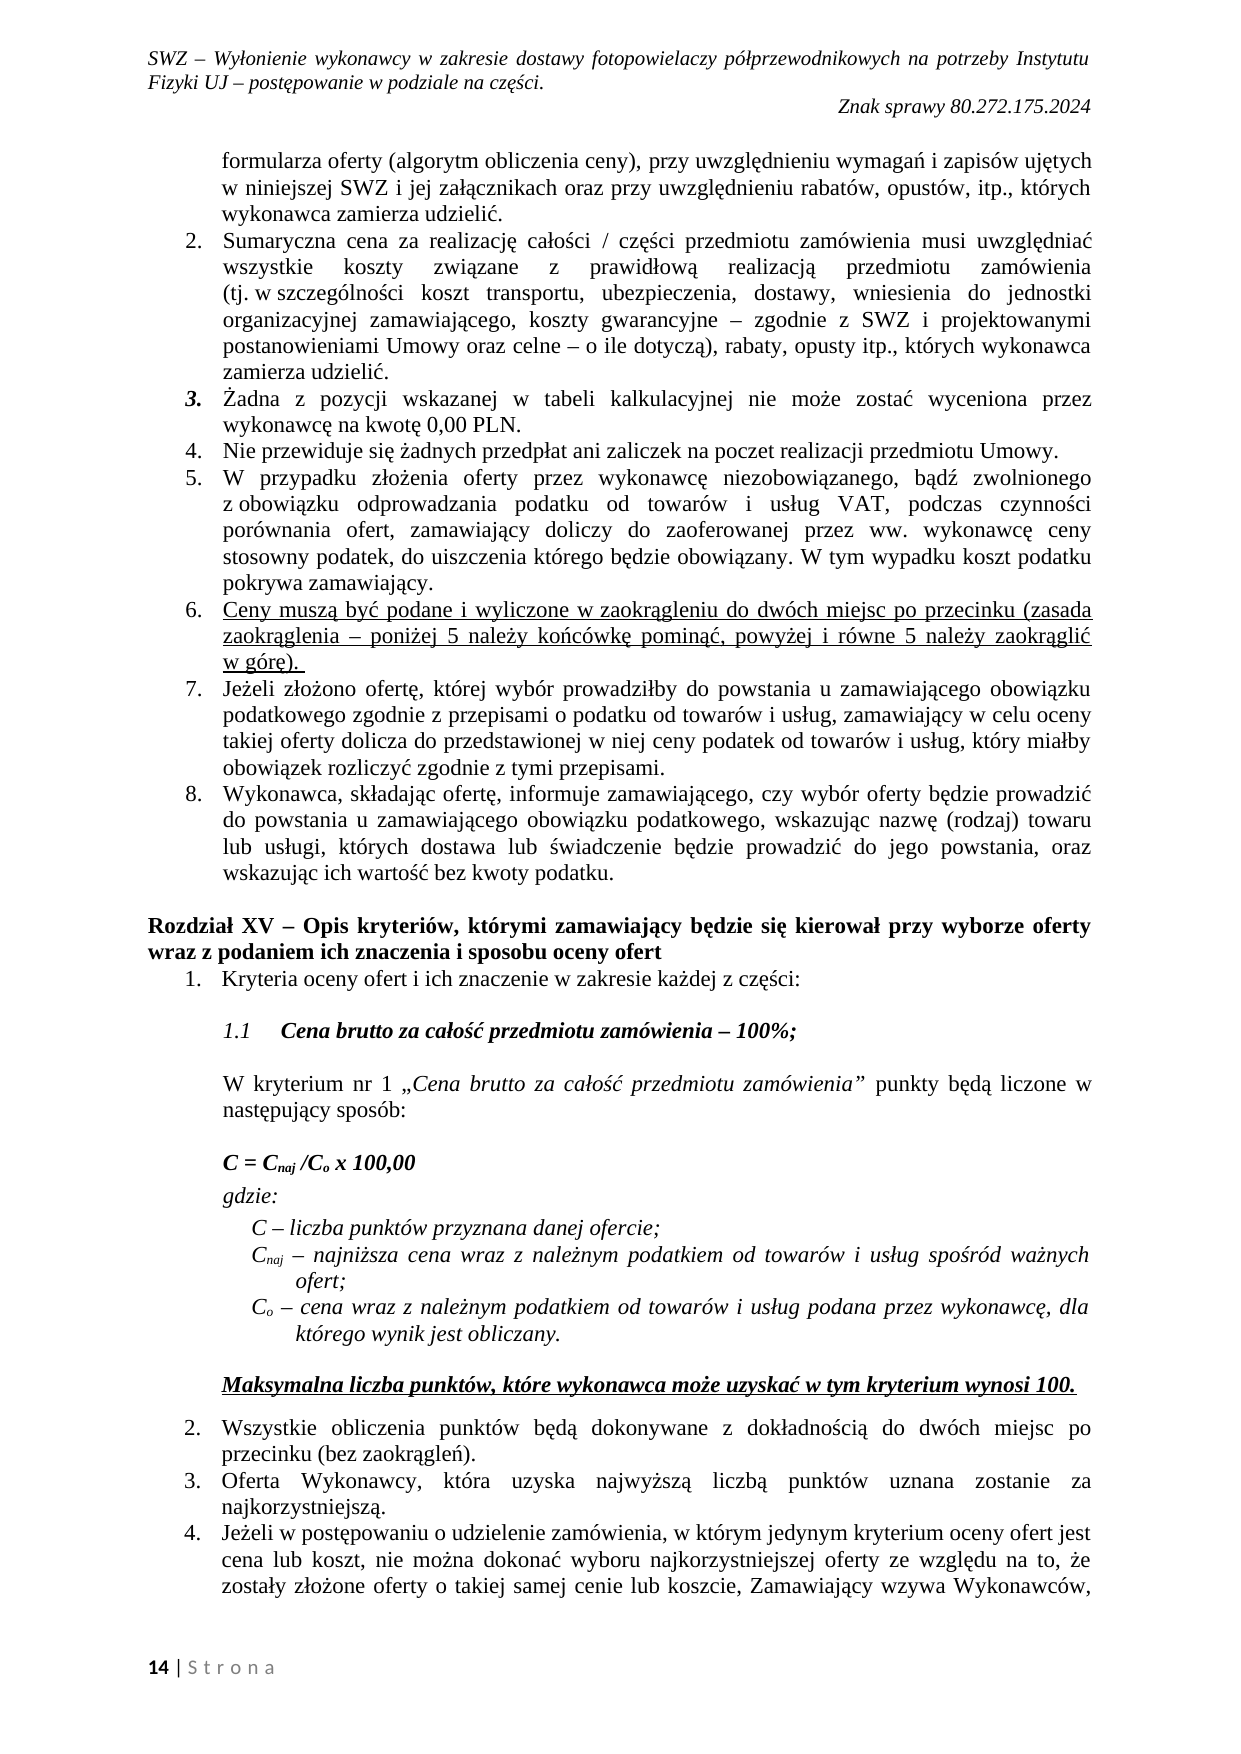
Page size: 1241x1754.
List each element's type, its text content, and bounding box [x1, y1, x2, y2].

list Oferta Wykonawcy, która uzyska najwyższą liczbą punktów uznana zostanie za najkorzystniejszą. [184, 1467, 1093, 1519]
list Ceny muszą być podane i wyliczone w zaokrągleniu do dwóch miejsc po przecinku (zasada zaokrąglenia – poniżej 5 należy końcówkę pominąć, powyżej i równe 5 należy zaokrąglić w górę). [185, 596, 1093, 675]
list W przypadku złożenia oferty przez wykonawcę niezobowiązanego, bądź zwolnionego z obowiązku odprowadzania podatku od towarów i usług VAT, podczas czynności porównania ofert, zamawiający doliczy do zaoferowanej przez ww. wykonawcę ceny stosowny podatek, do uiszczenia którego będzie obowiązany. W tym wypadku koszt podatku pokrywa zamawiający. [185, 464, 1093, 596]
list Jeżeli złożono ofertę, której wybór prowadziłby do powstania u zamawiającego obowiązku podatkowego zgodnie z przepisami o podatku od towarów i usług, zamawiający w celu oceny takiej oferty dolicza do przedstawionej w niej ceny podatek od towarów i usług, który miałby obowiązek rozliczyć zgodnie z tymi przepisami. [185, 675, 1093, 780]
text Rozdział XV – Opis kryteriów, którymi zamawiający będzie się kierował przy wyborze oferty wraz z podaniem ich znaczenia i sposobu oceny ofert [148, 912, 1093, 964]
text gdzie: [223, 1182, 1093, 1208]
list Wszystkie obliczenia punktów będą dokonywane z dokładnością do dwóch miejsc po przecinku (bez zaokrągleń). [184, 1414, 1093, 1467]
list Nie przewiduje się żadnych przedpłat ani zaliczek na poczet realizacji przedmiotu Umowy. [185, 437, 1093, 464]
list Cena brutto za całość przedmiotu zamówienia – 100%; [223, 1017, 1093, 1044]
text C = Cnaj /Co x 100,00 [223, 1149, 1093, 1175]
text Cnaj – najniższa cena wraz z należnym podatkiem od towarów i usług spośród ważnych ofert; [251, 1241, 1093, 1293]
list W kryterium nr 1 „Cena brutto za całość przedmiotu zamówienia” punkty będą liczone w następujący sposób: [223, 1070, 1093, 1123]
text C – liczba punktów przyznana danej ofercie; [251, 1214, 1093, 1241]
list Wykonawca, składając ofertę, informuje zamawiającego, czy wybór oferty będzie prowadzić do powstania u zamawiającego obowiązku podatkowego, wskazując nazwę (rodzaj) towaru lub usługi, których dostawa lub świadczenie będzie prowadzić do jego powstania, oraz wskazując ich wartość bez kwoty podatku. [185, 780, 1093, 886]
text Maksymalna liczba punktów, które wykonawca może uzyskać w tym kryterium wynosi 100. [207, 1371, 1093, 1397]
list Kryteria oceny ofert i ich znaczenie w zakresie każdej z części: [184, 964, 1093, 991]
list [184, 1519, 1093, 1598]
list Sumaryczna cena za realizację całości / części przedmiotu zamówienia musi uwzględniać wszystkie koszty związane z prawidłową realizacją przedmiotu zamówienia (tj. w szczególności koszt transportu, ubezpieczenia, dostawy, wniesienia do jednostki organizacyjnej zamawiającego, koszty gwarancyjne – zgodnie z SWZ i projektowanymi postanowieniami Umowy oraz celne – o ile dotyczą), rabaty, opusty itp., których wykonawca zamierza udzielić. [185, 227, 1093, 385]
text Co – cena wraz z należnym podatkiem od towarów i usług podana przez wykonawcę, dla którego wynik jest obliczany. [251, 1293, 1093, 1346]
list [184, 148, 1093, 227]
list Żadna z pozycji wskazanej w tabeli kalkulacyjnej nie może zostać wyceniona przez wykonawcę na kwotę 0,00 PLN. [185, 385, 1093, 437]
